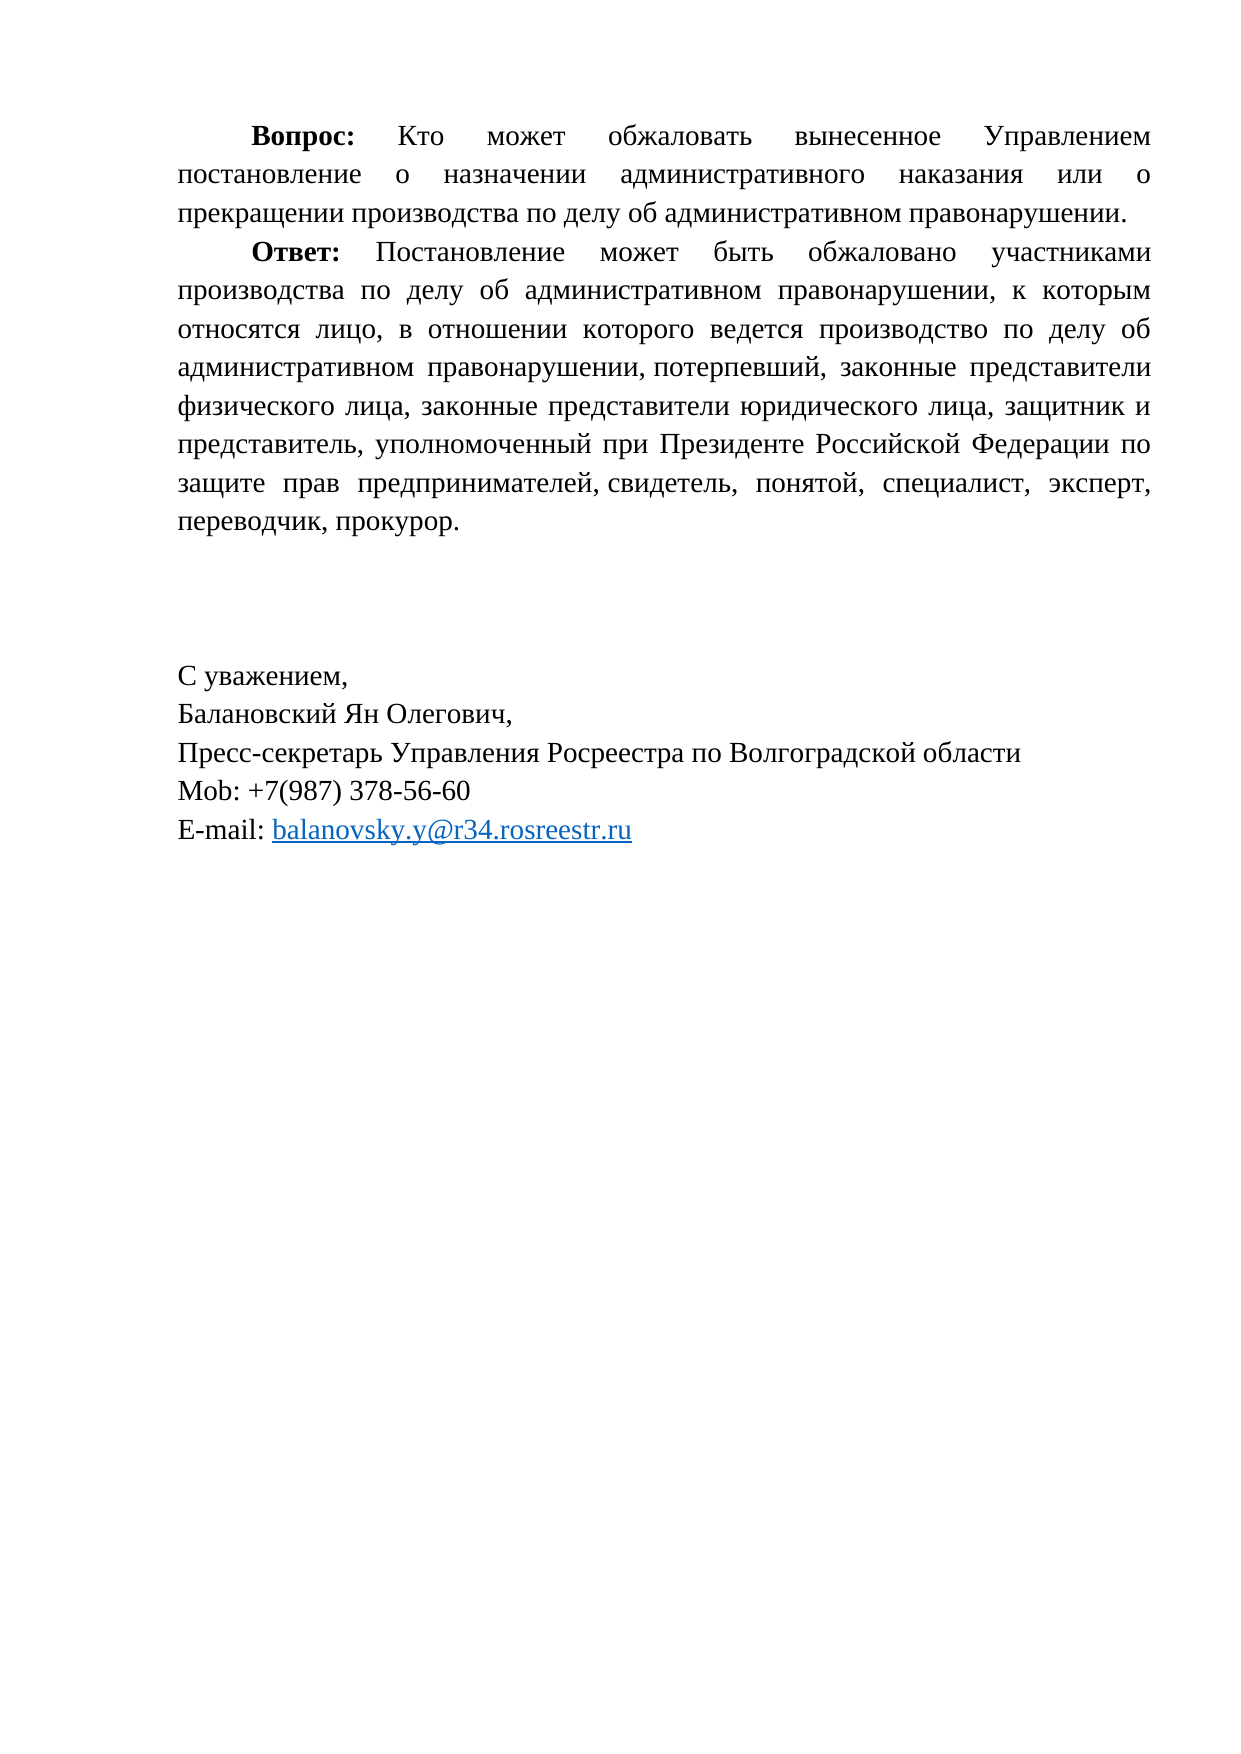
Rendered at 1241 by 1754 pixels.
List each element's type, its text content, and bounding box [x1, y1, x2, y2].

text Балановский Ян Олегович, [177, 696, 1152, 730]
text Mob: +7(987) 378-56-60 [177, 773, 1152, 807]
text Ответ: Постановление может быть обжаловано участниками производства по делу об административном правонарушении, к которым относятся лицо, в отношении которого ведется производство по делу об административном правонарушении, потерпевший, законные представители физического лица, законные представители юридического лица, защитник и представитель, уполномоченный при Президенте Российской Федерации по защите прав предпринимателей, свидетель, понятой, специалист, эксперт, переводчик, прокурор. [177, 234, 1152, 537]
text Пресс-секретарь Управления Росреестра по Волгоградской области [177, 735, 1152, 768]
text Вопрос: Кто может обжаловать вынесенное Управлением постановление о назначении административного наказания или о прекращении производства по делу об административном правонарушении. [177, 118, 1152, 229]
text С уважением, [177, 658, 1152, 691]
text E-mail: balanovsky.y@r34.rosreestr.ru [177, 812, 1152, 845]
